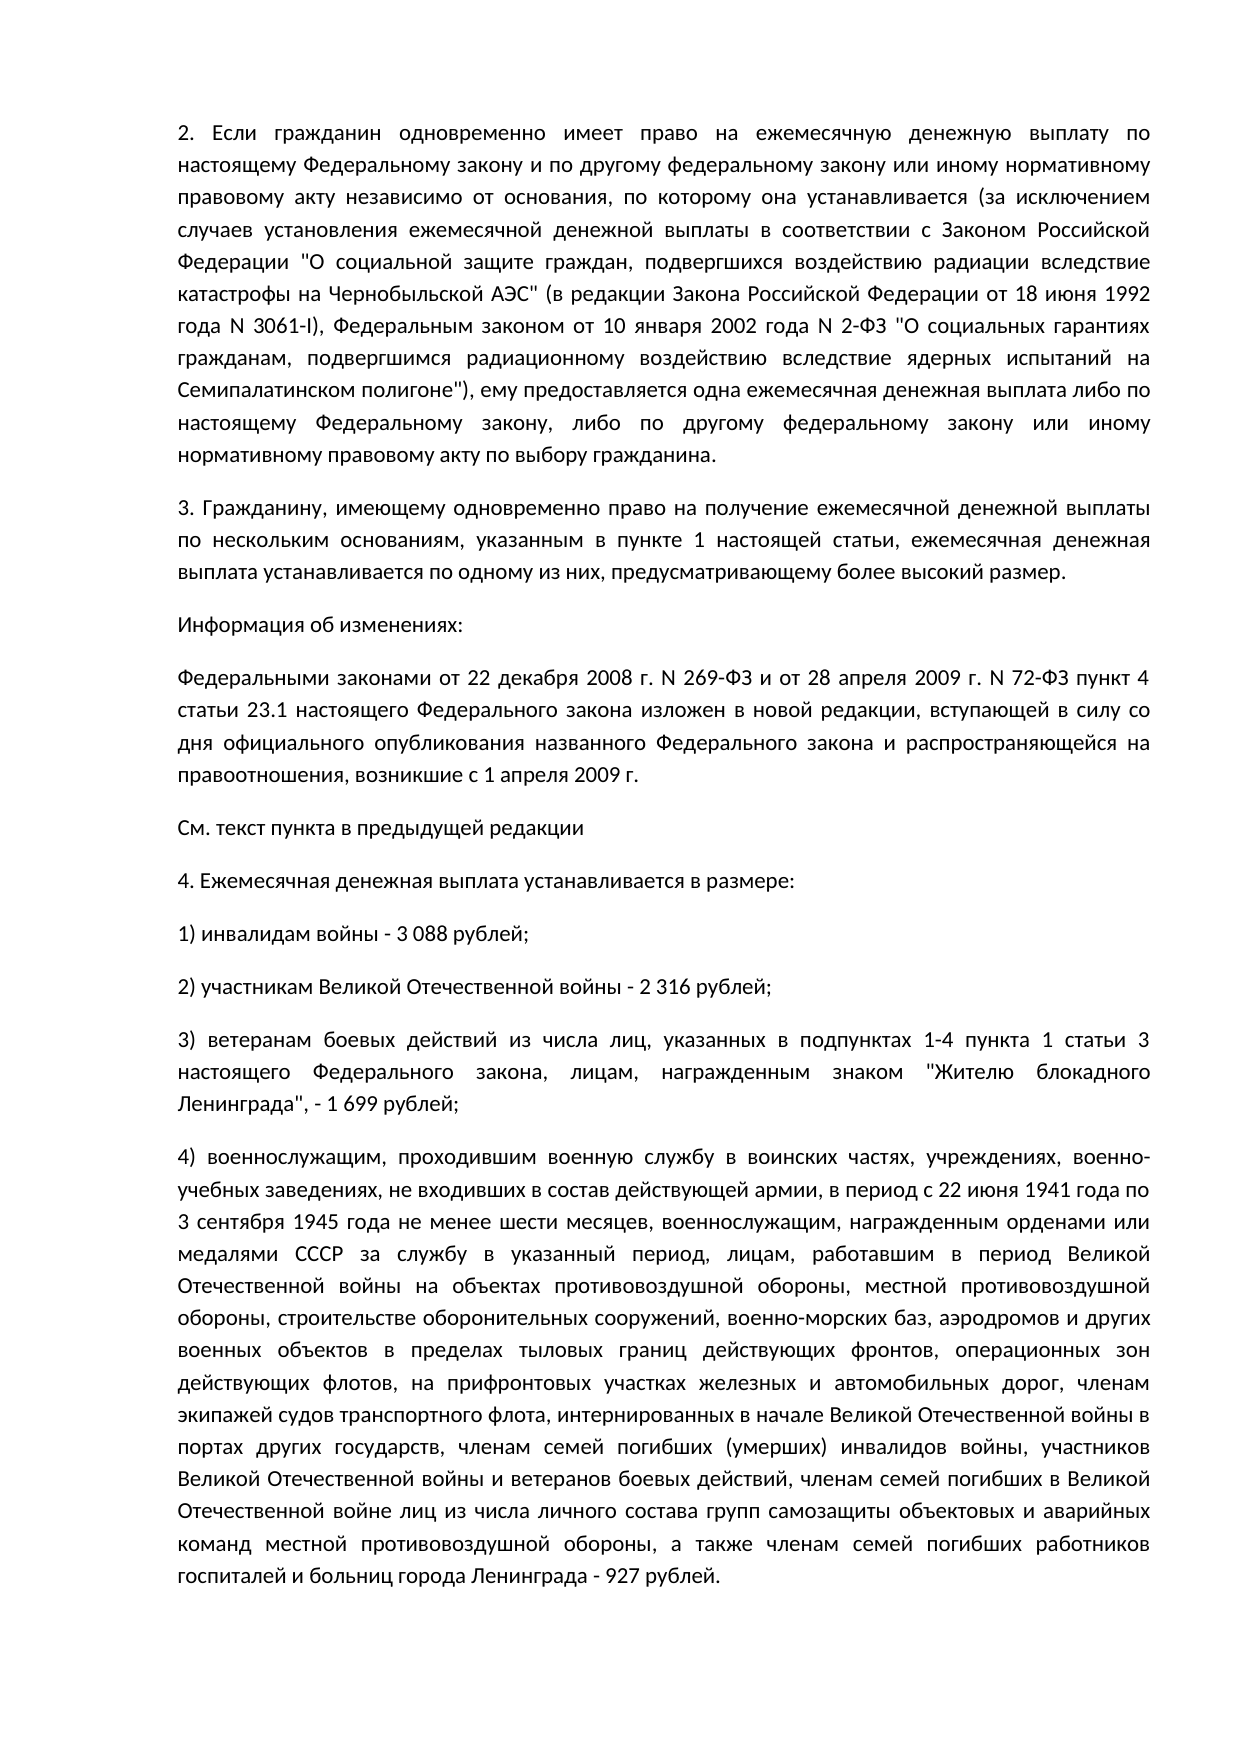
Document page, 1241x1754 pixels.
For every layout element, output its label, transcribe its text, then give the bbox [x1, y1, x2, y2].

text 2. Если гражданин одновременно имеет право на ежемесячную денежную выплату по настоящему Федеральному закону и по другому федеральному закону или иному нормативному правовому акту независимо от основания, по которому она устанавливается (за исключением случаев установления ежемесячной денежной выплаты в соответствии с Законом Российской Федерации "О социальной защите граждан, подвергшихся воздействию радиации вследствие катастрофы на Чернобыльской АЭС" (в редакции Закона Российской Федерации от 18 июня 1992 года N 3061-I), Федеральным законом от 10 января 2002 года N 2-ФЗ "О социальных гарантиях гражданам, подвергшимся радиационному воздействию вследствие ядерных испытаний на Семипалатинском полигоне"), ему предоставляется одна ежемесячная денежная выплата либо по настоящему Федеральному закону, либо по другому федеральному закону или иному нормативному правовому акту по выбору гражданина. [177, 118, 1152, 468]
text См. текст пункта в предыдущей редакции [177, 813, 1152, 841]
text Федеральными законами от 22 декабря 2008 г. N 269-ФЗ и от 28 апреля 2009 г. N 72-ФЗ пункт 4 статьи 23.1 настоящего Федерального закона изложен в новой редакции, вступающей в силу со дня официального опубликования названного Федерального закона и распространяющейся на правоотношения, возникшие с 1 апреля 2009 г. [177, 663, 1152, 788]
text 3. Гражданину, имеющему одновременно право на получение ежемесячной денежной выплаты по нескольким основаниям, указанным в пункте 1 настоящей статьи, ежемесячная денежная выплата устанавливается по одному из них, предусматривающему более высокий размер. [177, 493, 1152, 585]
text 2) участникам Великой Отечественной войны - 2 316 рублей; [177, 972, 1152, 1000]
text 3) ветеранам боевых действий из числа лиц, указанных в подпунктах 1-4 пункта 1 статьи 3 настоящего Федерального закона, лицам, награжденным знаком "Жителю блокадного Ленинграда", - 1 699 рублей; [177, 1025, 1152, 1117]
text 4. Ежемесячная денежная выплата устанавливается в размере: [177, 866, 1152, 894]
text 4) военнослужащим, проходившим военную службу в воинских частях, учреждениях, военно-учебных заведениях, не входивших в состав действующей армии, в период с 22 июня 1941 года по 3 сентября 1945 года не менее шести месяцев, военнослужащим, награжденным орденами или медалями СССР за службу в указанный период, лицам, работавшим в период Великой Отечественной войны на объектах противовоздушной обороны, местной противовоздушной обороны, строительстве оборонительных сооружений, военно-морских баз, аэродромов и других военных объектов в пределах тыловых границ действующих фронтов, операционных зон действующих флотов, на прифронтовых участках железных и автомобильных дорог, членам экипажей судов транспортного флота, интернированных в начале Великой Отечественной войны в портах других государств, членам семей погибших (умерших) инвалидов войны, участников Великой Отечественной войны и ветеранов боевых действий, членам семей погибших в Великой Отечественной войне лиц из числа личного состава групп самозащиты объектовых и аварийных команд местной противовоздушной обороны, а также членам семей погибших работников госпиталей и больниц города Ленинграда - 927 рублей. [177, 1142, 1152, 1589]
text Информация об изменениях: [177, 610, 1152, 638]
text 1) инвалидам войны - 3 088 рублей; [177, 919, 1152, 947]
